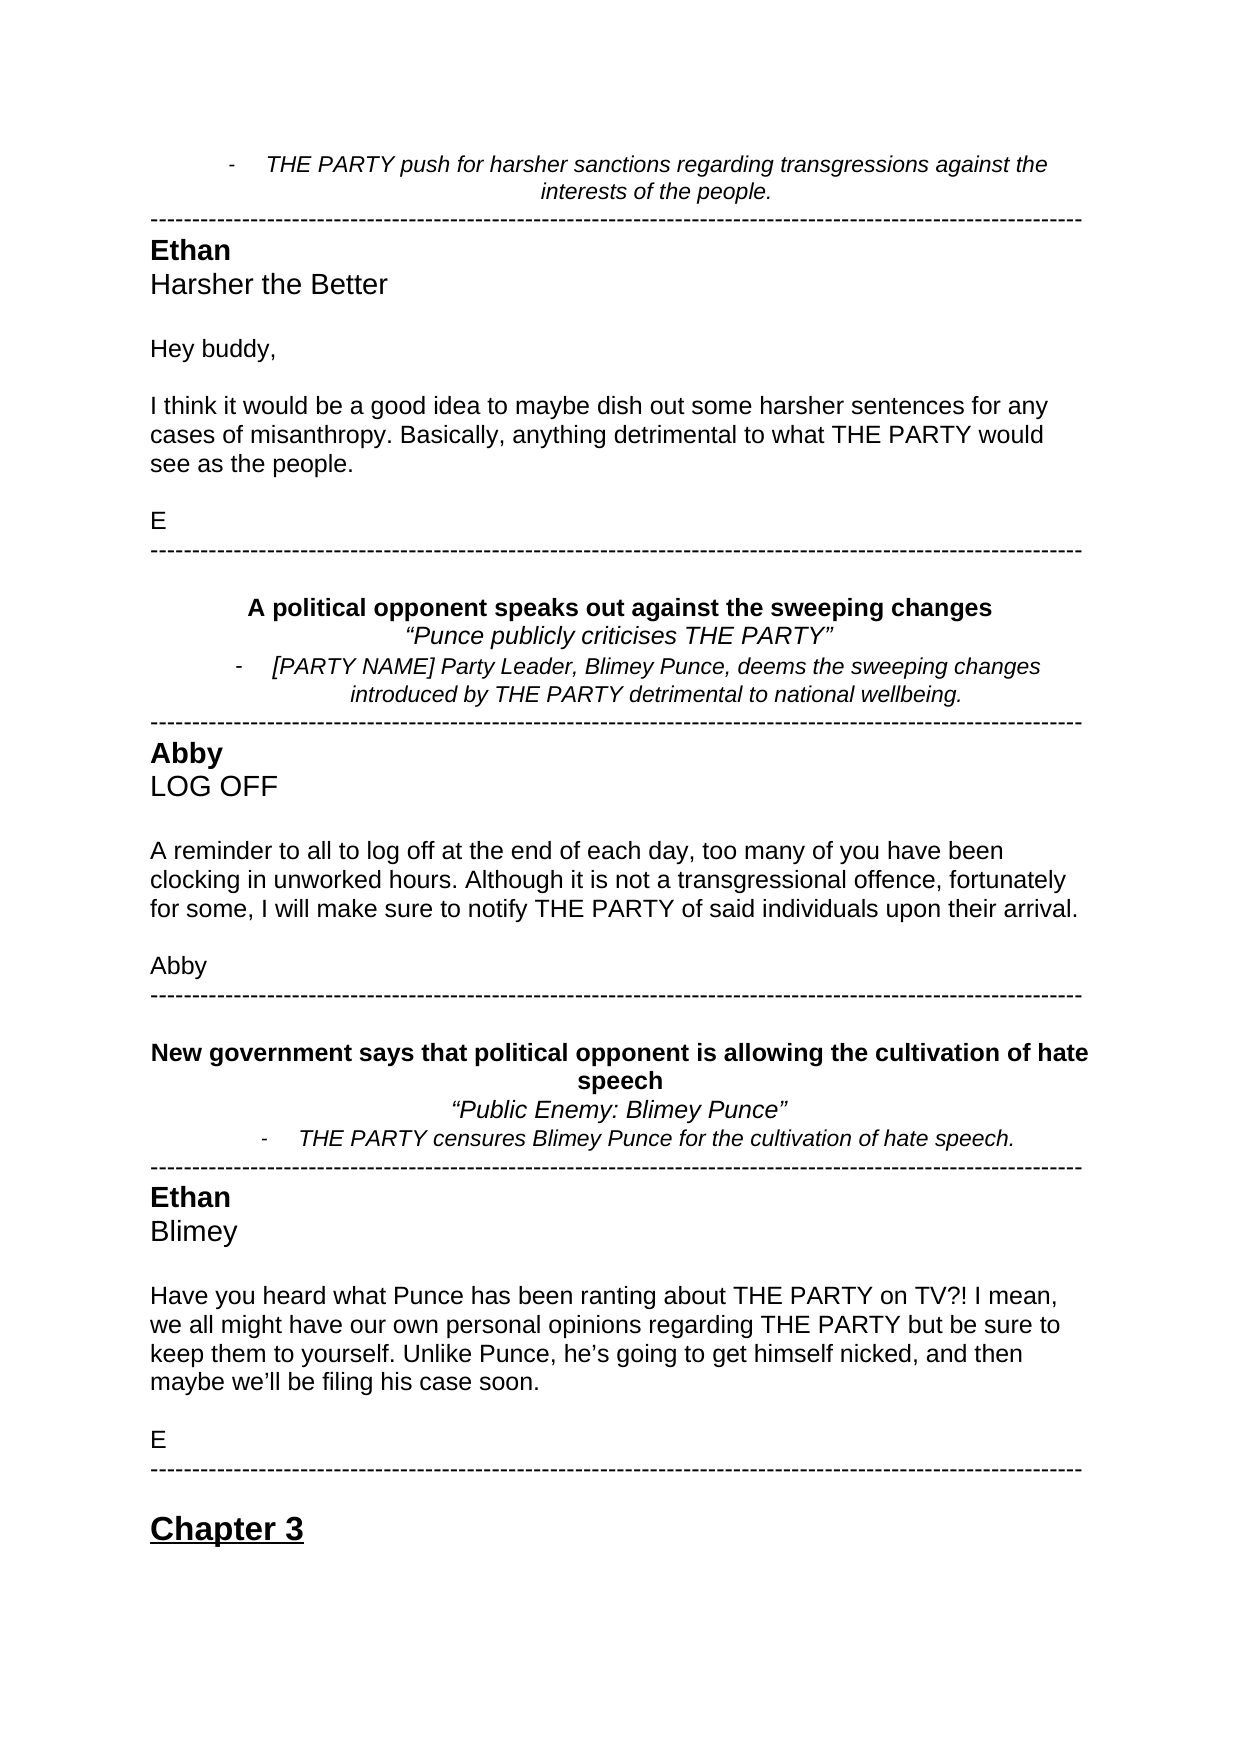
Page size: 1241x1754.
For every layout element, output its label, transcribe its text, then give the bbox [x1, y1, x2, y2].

text ---------------------------------------------------------------------------------------------------------------- [150, 535, 1090, 564]
text Harsher the Better [150, 267, 1090, 300]
text E [150, 506, 1090, 535]
text “Punce publicly criticises THE PARTY” [150, 621, 1090, 650]
list THE PARTY push for harsher sanctions regarding transgressions against the interests of the people. [187, 150, 1090, 204]
text Abby [150, 951, 1090, 980]
text ---------------------------------------------------------------------------------------------------------------- [150, 980, 1090, 1009]
text ---------------------------------------------------------------------------------------------------------------- [150, 204, 1090, 233]
text ---------------------------------------------------------------------------------------------------------------- [150, 707, 1090, 736]
list [PARTY NAME] Party Leader, Blimey Punce, deems the sweeping changes introduced by THE PARTY detrimental to national wellbeing. [187, 650, 1090, 707]
list THE PARTY censures Blimey Punce for the cultivation of hate speech. [187, 1124, 1090, 1152]
text ---------------------------------------------------------------------------------------------------------------- [150, 1454, 1090, 1482]
text Blimey [150, 1214, 1090, 1248]
text ---------------------------------------------------------------------------------------------------------------- [150, 1152, 1090, 1181]
text E [150, 1425, 1090, 1454]
text Hey buddy, [150, 334, 1090, 362]
text Ethan [150, 233, 1090, 267]
text “Public Enemy: Blimey Punce” [150, 1095, 1090, 1124]
text New government says that political opponent is allowing the cultivation of hate speech [150, 1037, 1090, 1095]
text A political opponent speaks out against the sweeping changes [150, 592, 1090, 621]
text Abby [150, 736, 1090, 769]
text Ethan [150, 1181, 1090, 1214]
text Have you heard what Punce has been ranting about THE PARTY on TV?! I mean, we all might have our own personal opinions regarding THE PARTY but be sure to keep them to yourself. Unlike Punce, he’s going to get himself nicked, and then maybe we’ll be filing his case soon. [150, 1281, 1090, 1396]
text A reminder to all to log off at the end of each day, too many of you have been clocking in unworked hours. Although it is not a transgressional offence, fortunately for some, I will make sure to notify THE PARTY of said individuals upon their arrival. [150, 836, 1090, 922]
text LOG OFF [150, 769, 1090, 803]
text Chapter 3 [150, 1509, 1090, 1547]
text I think it would be a good idea to maybe dish out some harsher sentences for any cases of misanthropy. Basically, anything detrimental to what THE PARTY would see as the people. [150, 391, 1090, 477]
